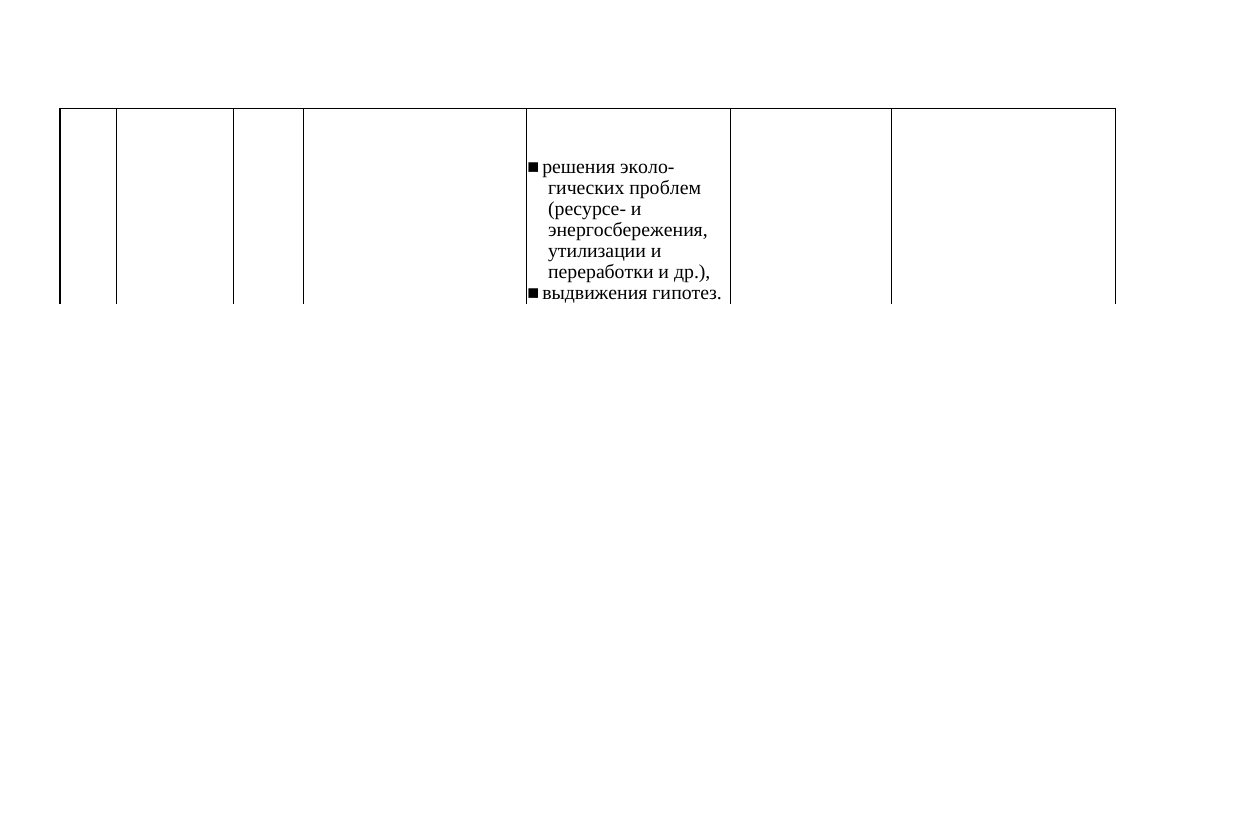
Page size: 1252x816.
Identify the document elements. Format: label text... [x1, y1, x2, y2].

table_header [61, 109, 116, 304]
table_header [117, 109, 233, 304]
table_header [234, 109, 303, 304]
table_header [731, 109, 891, 304]
table_header [304, 109, 526, 304]
table_header решения экологических проблем (ресурсе- и энергосбережения, утилизации и переработки и др.), выдвижения гипотез. [527, 109, 730, 304]
table_header [892, 109, 1115, 304]
